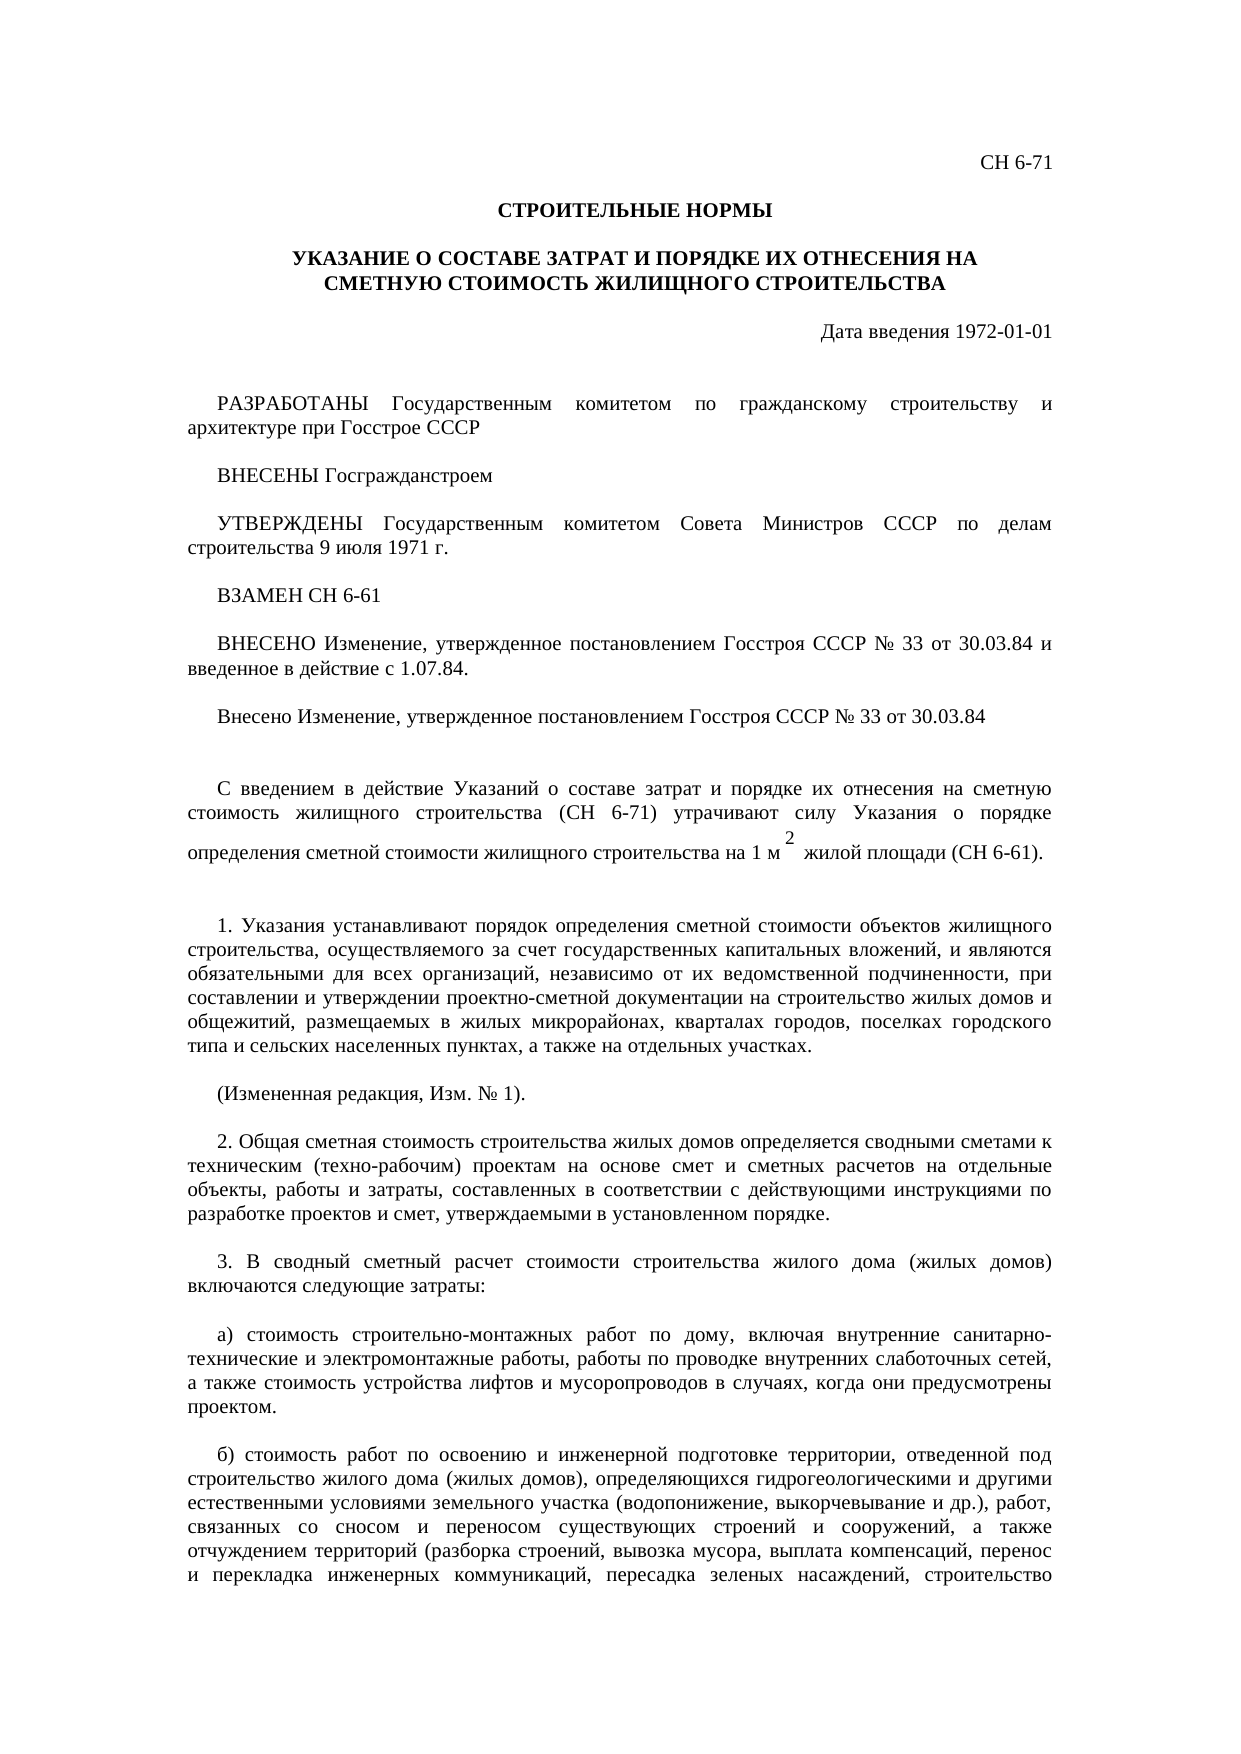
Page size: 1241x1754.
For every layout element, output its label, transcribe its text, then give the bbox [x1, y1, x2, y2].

subtitle УКАЗАНИЕ О СОСТАВЕ ЗАТРАТ И ПОРЯДКЕ ИХ ОТНЕСЕНИЯ НА [187, 246, 1053, 270]
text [187, 1442, 1053, 1586]
text ВНЕСЕНО Изменение, утвержденное постановлением Госстроя СССР № 33 от 30.03.84 и введенное в действие с 1.07.84. [187, 631, 1053, 679]
text ВЗАМЕН СН 6-61 [187, 583, 1053, 607]
text (Измененная редакция, Изм. № 1). [187, 1081, 1053, 1105]
text ВНЕСЕНЫ Госгражданстроем [187, 463, 1053, 487]
text Дата введения 1972-01-01 [187, 318, 1053, 342]
text Внесено Изменение, утвержденное постановлением Госстроя СССР № 33 от 30.03.84 [187, 703, 1053, 727]
text УТВЕРЖДЕНЫ Государственным комитетом Совета Министров СССР по делам строительства 9 июля 1971 г. [187, 511, 1053, 559]
text С введением в действие Указаний о составе затрат и порядке их отнесения на сметную стоимость жилищного строительства (СН 6-71) утрачивают силу Указания о порядке определения сметной стоимости жилищного строительства на 1 м жилой площади (СН 6-61). [187, 776, 1053, 864]
subtitle СТРОИТЕЛЬНЫЕ НОРМЫ [187, 198, 1053, 222]
text СН 6-71 [187, 150, 1053, 174]
text РАЗРАБОТАНЫ Государственным комитетом по гражданскому строительству и архитектуре при Госстрое СССР [187, 391, 1053, 439]
text 3. В сводный сметный расчет стоимости строительства жилого дома (жилых домов) включаются следующие затраты: [187, 1249, 1053, 1297]
text 2. Общая сметная стоимость строительства жилых домов определяется сводными сметами к техническим (техно-рабочим) проектам на основе смет и сметных расчетов на отдельные объекты, работы и затраты, составленных в соответствии с действующими инструкциями по разработке проектов и смет, утверждаемыми в установленном порядке. [187, 1129, 1053, 1225]
subtitle СМЕТНУЮ СТОИМОСТЬ ЖИЛИЩНОГО СТРОИТЕЛЬСТВА [187, 270, 1053, 294]
text а) стоимость строительно-монтажных работ по дому, включая внутренние санитарно-технические и электромонтажные работы, работы по проводке внутренних слаботочных сетей, а также стоимость устройства лифтов и мусоропроводов в случаях, когда они предусмотрены проектом. [187, 1321, 1053, 1418]
text 1. Указания устанавливают порядок определения сметной стоимости объектов жилищного строительства, осуществляемого за счет государственных капитальных вложений, и являются обязательными для всех организаций, независимо от их ведомственной подчиненности, при составлении и утверждении проектно-сметной документации на строительство жилых домов и общежитий, размещаемых в жилых микрорайонах, кварталах городов, поселках городского типа и сельских населенных пунктах, а также на отдельных участках. [187, 912, 1053, 1057]
